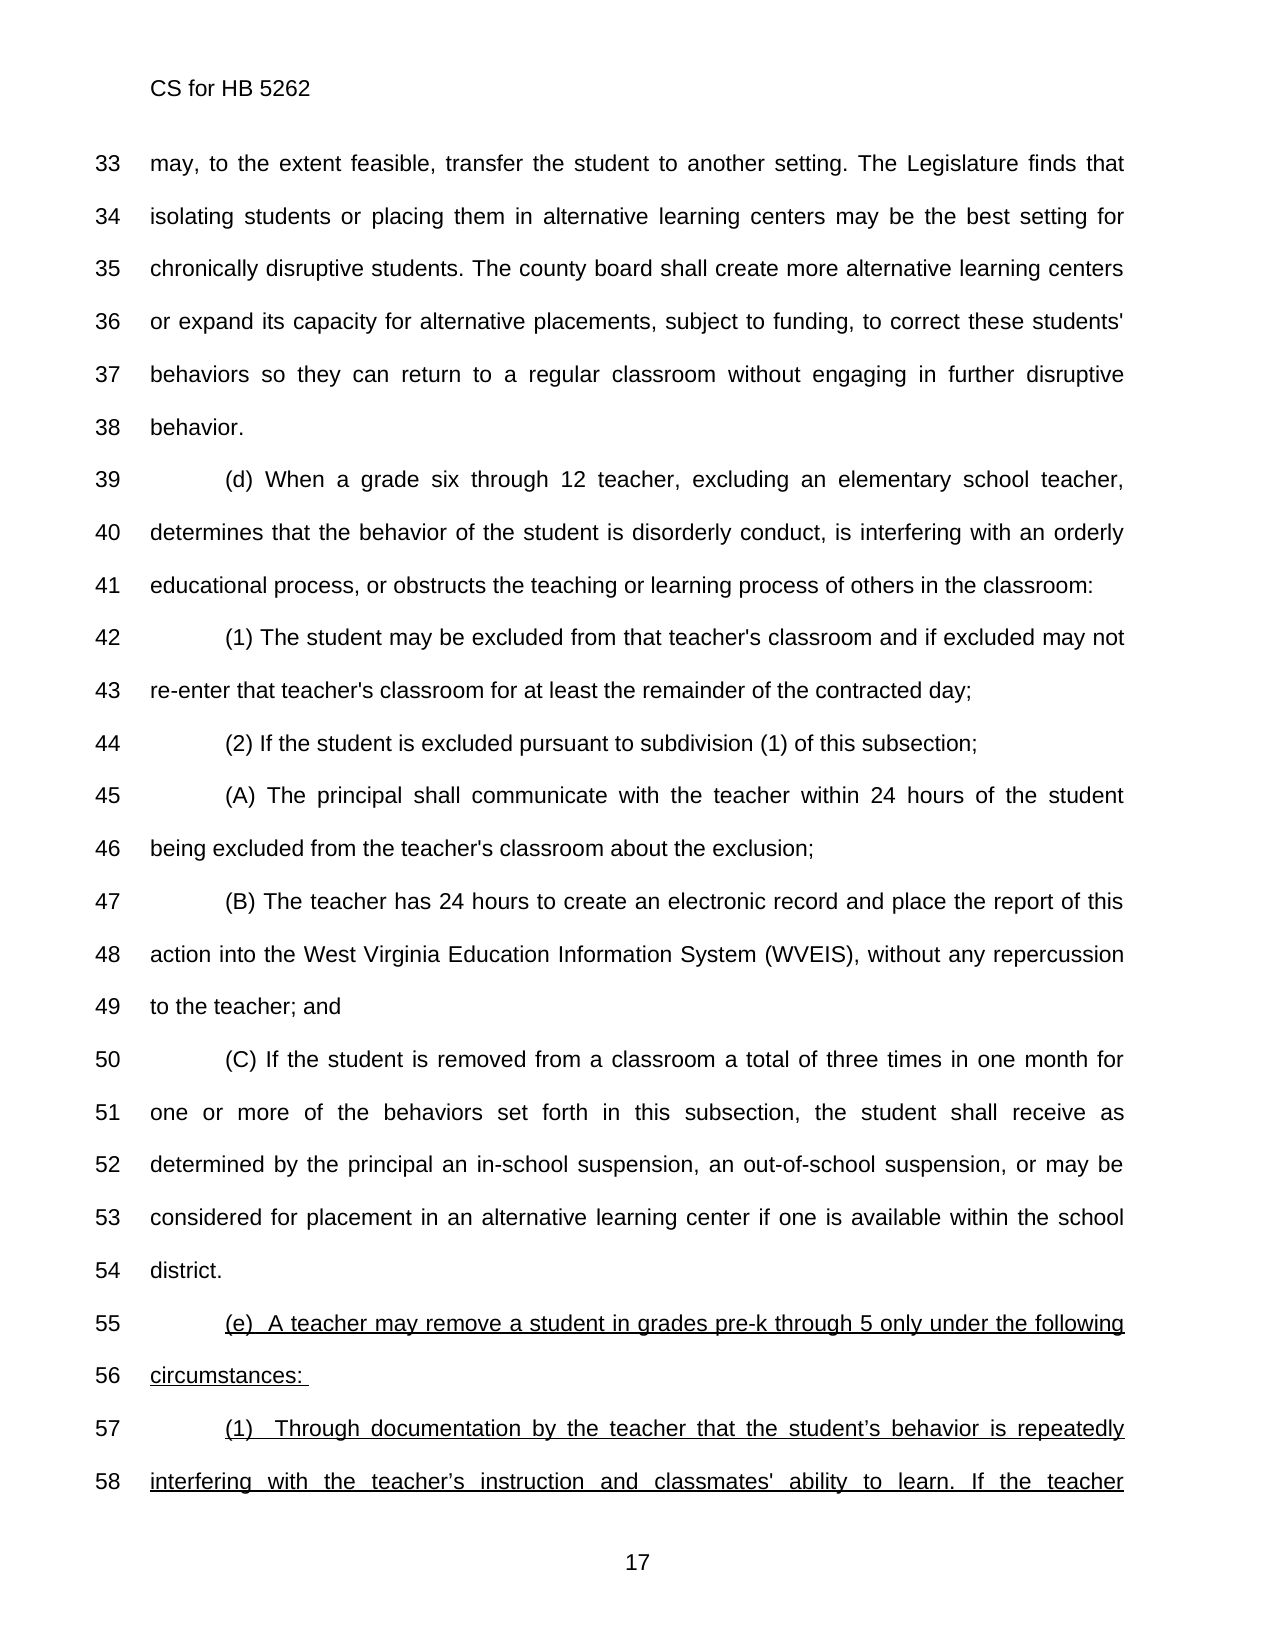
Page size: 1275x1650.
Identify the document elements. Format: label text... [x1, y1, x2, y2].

text (C) If the student is removed from a classroom a total of three times in one month for one or more of the behaviors set forth in this subsection, the student shall receive as determined by the principal an in-school suspension, an out-of-school suspension, or may be considered for placement in an alternative learning center if one is available within the school district. [150, 1046, 1125, 1283]
text (d) When a grade six through 12 teacher, excluding an elementary school teacher, determines that the behavior of the student is disorderly conduct, is interfering with an orderly educational process, or obstructs the teaching or learning process of others in the classroom: [150, 466, 1125, 598]
text (e) A teacher may remove a student in grades pre-k through 5 only under the following circumstances: [150, 1309, 1125, 1389]
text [150, 1415, 1125, 1494]
text (2) If the student is excluded pursuant to subdivision (1) of this subsection; [150, 730, 1125, 756]
text (1) The student may be excluded from that teacher's classroom and if excluded may not re-enter that teacher's classroom for at least the remainder of the contracted day; [150, 624, 1125, 703]
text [150, 150, 1125, 440]
text (A) The principal shall communicate with the teacher within 24 hours of the student being excluded from the teacher's classroom about the exclusion; [150, 782, 1125, 862]
text (B) The teacher has 24 hours to create an electronic record and place the report of this action into the West Virginia Education Information System (WVEIS), without any repercussion to the teacher; and [150, 888, 1125, 1020]
